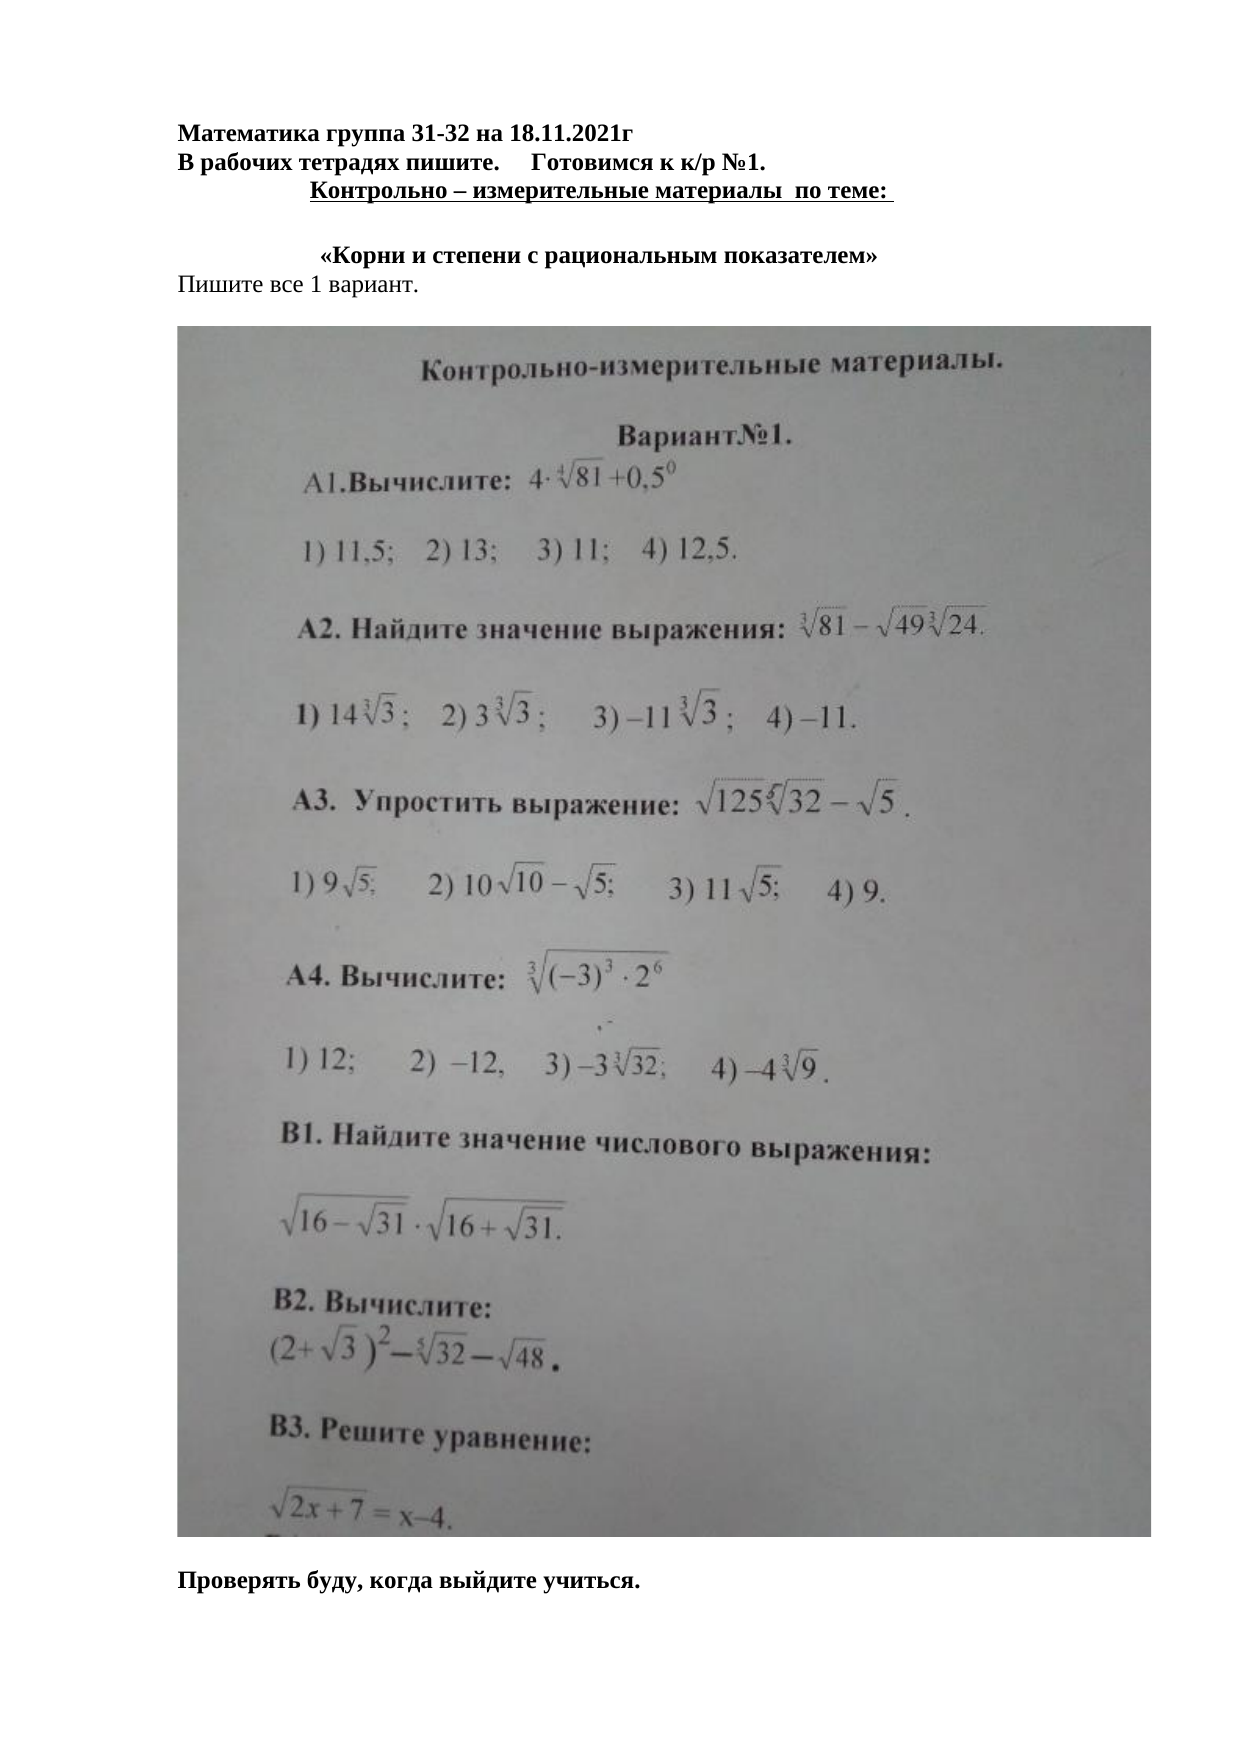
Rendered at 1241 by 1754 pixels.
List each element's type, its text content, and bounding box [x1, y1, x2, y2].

text В рабочих тетрадях пишите. Готовимся к к/р №1. [177, 147, 1152, 176]
text Проверять буду, когда выйдите учиться. [177, 1565, 1152, 1594]
text Пишите все 1 вариант. [177, 269, 1152, 298]
picture [177, 326, 1152, 1537]
text Контрольно – измерительные материалы по теме: [46, 176, 1152, 204]
text «Корни и степени с рациональным показателем» [46, 204, 1152, 269]
text Математика группа 31-32 на 18.11.2021г [177, 118, 1152, 147]
